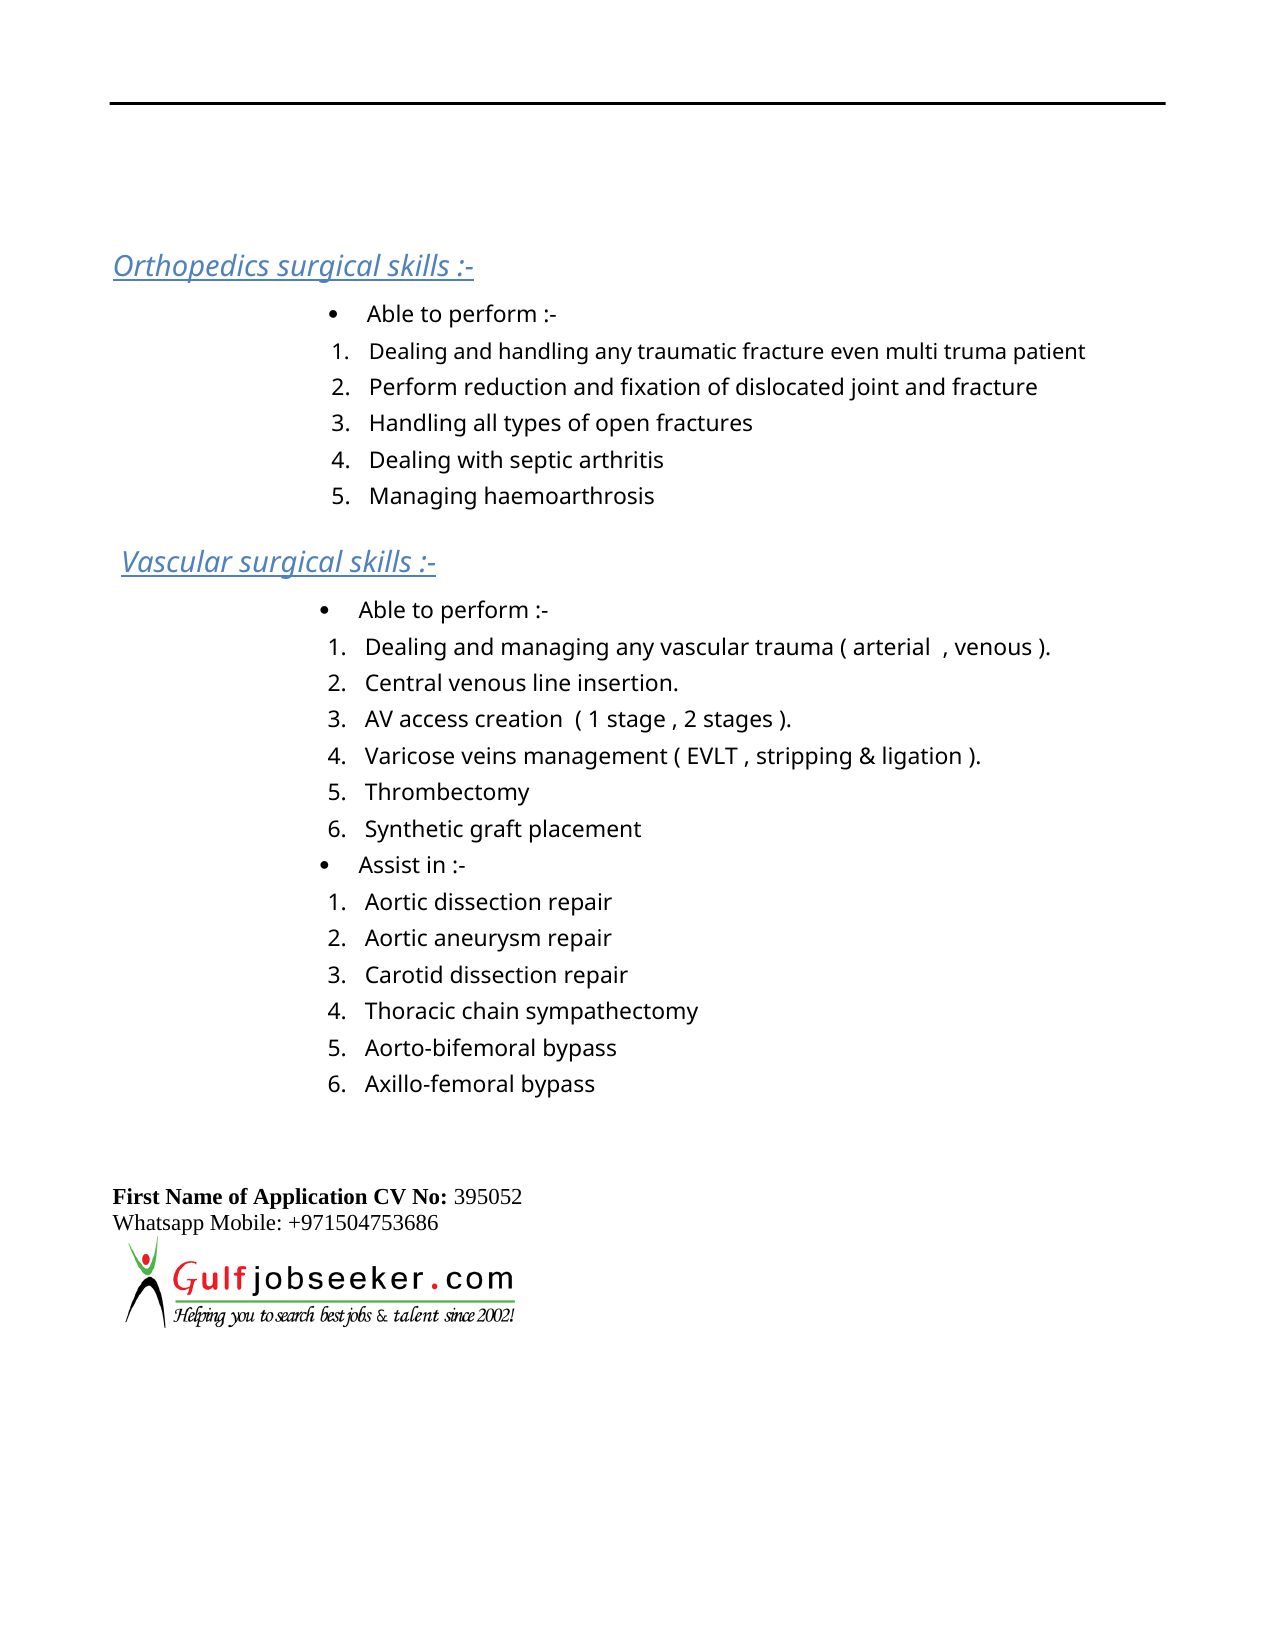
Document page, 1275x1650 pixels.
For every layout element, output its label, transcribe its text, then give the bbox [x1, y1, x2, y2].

list Axillo-femoral bypass [327, 1068, 1142, 1099]
list Aortic dissection repair [327, 886, 1142, 917]
list Synthetic graft placement [327, 813, 1142, 844]
list AV access creation ( 1 stage , 2 stages ). [327, 703, 1142, 735]
list Able to perform :- [329, 297, 1142, 329]
list Perform reduction and fixation of dislocated joint and fracture [331, 371, 1142, 402]
picture [112, 1235, 539, 1331]
list Assist in :- [320, 849, 1142, 881]
text Vascular surgical skills :- [121, 541, 1142, 581]
list Carotid dissection repair [327, 959, 1142, 990]
list Handling all types of open fractures [331, 407, 1142, 438]
text Whatsapp Mobile: +971504753686 [112, 1209, 1142, 1236]
text Orthopedics surgical skills :- [112, 245, 1142, 284]
list Aortic aneurysm repair [327, 922, 1142, 953]
list Thrombectomy [327, 776, 1142, 808]
list Aorto-bifemoral bypass [327, 1032, 1142, 1063]
list Varicose veins management ( EVLT , stripping & ligation ). [327, 740, 1142, 771]
list Dealing and handling any traumatic fracture even multi truma patient [331, 336, 1142, 365]
list Thoracic chain sympathectomy [327, 995, 1142, 1026]
list Dealing with septic arthritis [331, 443, 1142, 475]
list Dealing and managing any vascular trauma ( arterial , venous ). [327, 631, 1142, 662]
list Central venous line insertion. [327, 667, 1142, 698]
text First Name of Application CV No: 395052 [112, 1183, 1142, 1209]
list Able to perform :- [320, 594, 1142, 625]
list Managing haemoarthrosis [331, 480, 1142, 511]
